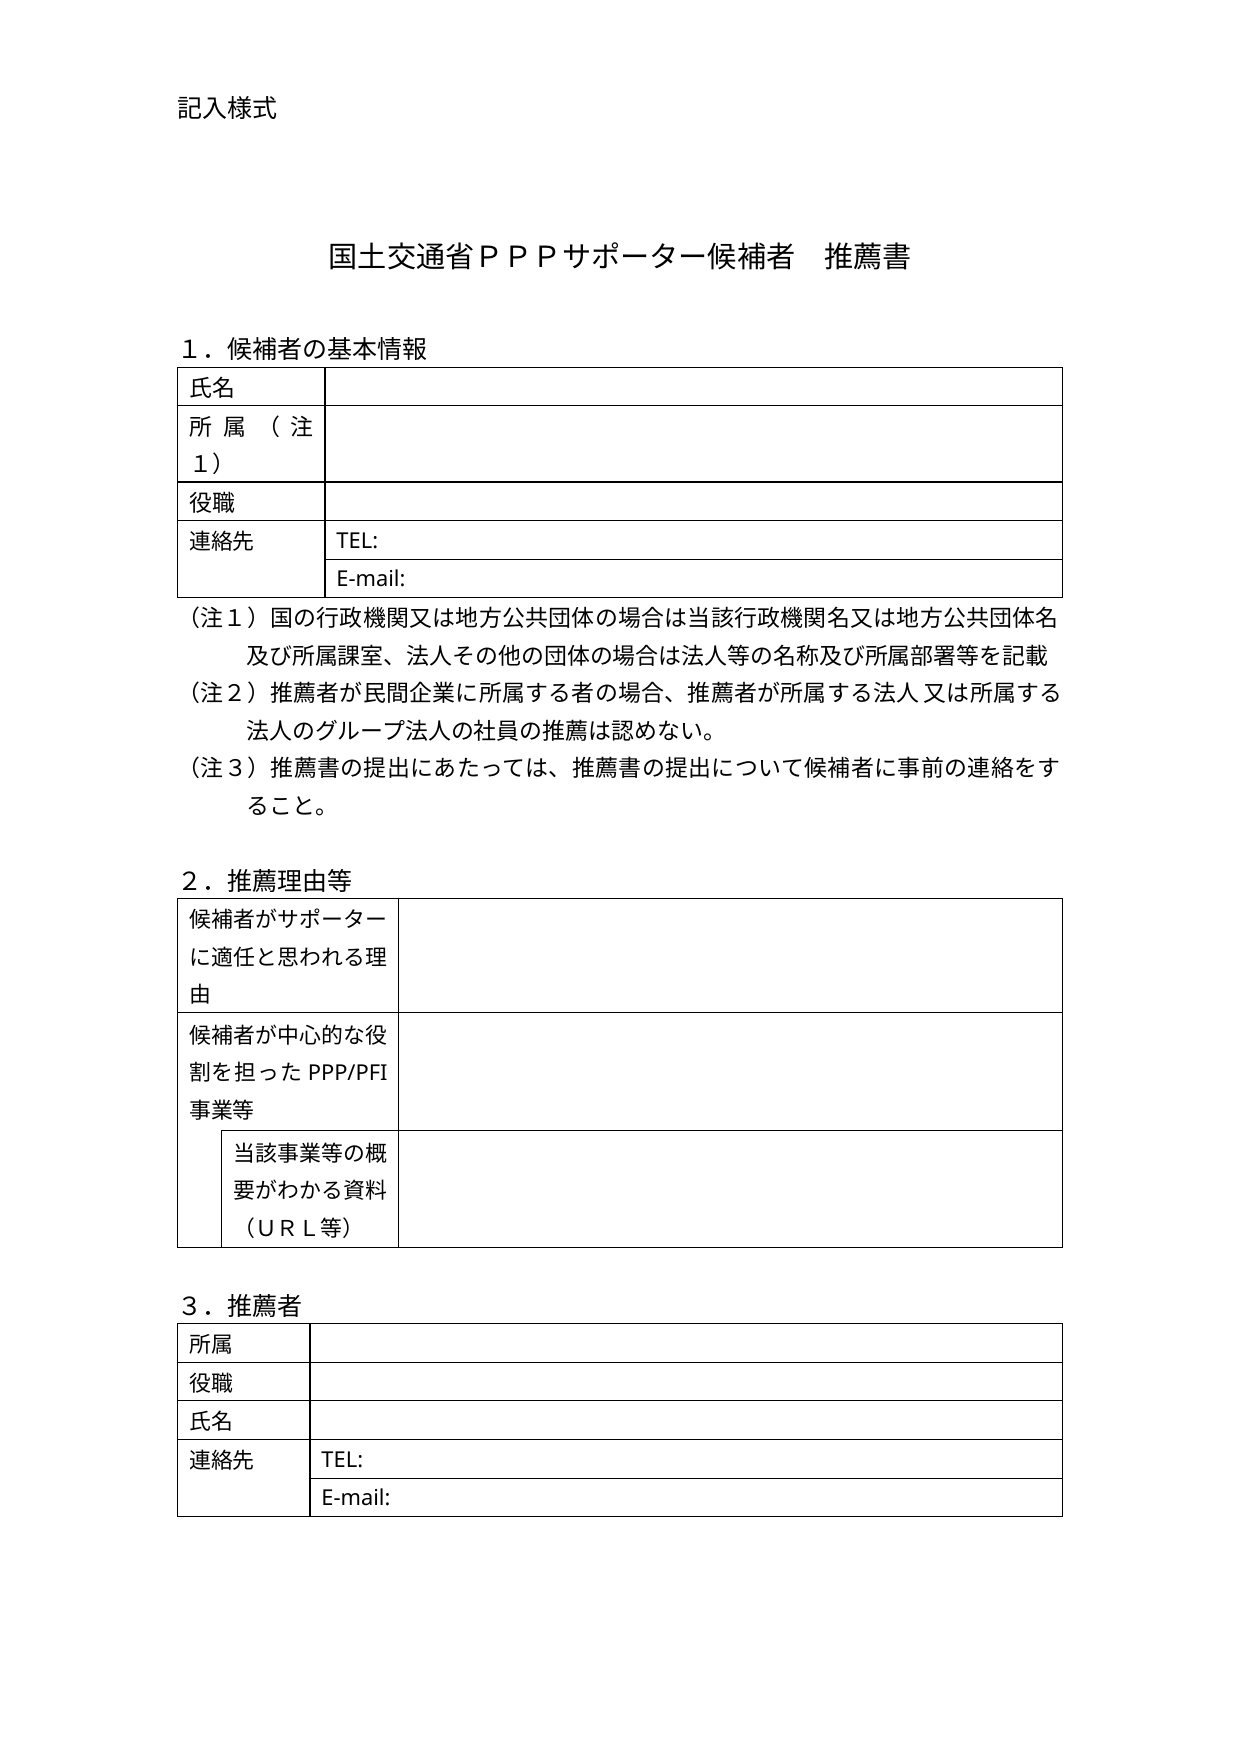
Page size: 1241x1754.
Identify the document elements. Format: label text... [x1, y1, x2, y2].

table_cell TEL: [311, 1440, 1062, 1477]
text １．候補者の基本情報 [177, 329, 1063, 367]
table_cell [326, 406, 1062, 481]
table_cell E-mail: [311, 1479, 1062, 1516]
text （注２）推薦者が民間企業に所属する者の場合、推薦者が所属する法人又は所属する法人のグループ法人の社員の推薦は認めない。 [177, 673, 1063, 748]
text （注１）国の行政機関又は地方公共団体の場合は当該行政機関名又は地方公共団体名及び所属課室、法人その他の団体の場合は法人等の名称及び所属部署等を記載 [177, 598, 1063, 673]
table_cell 連絡先 [178, 1440, 309, 1516]
table_cell E-mail: [326, 560, 1062, 597]
table_cell [399, 1131, 1062, 1247]
table_cell [311, 1401, 1062, 1439]
text ３．推薦者 [177, 1286, 1063, 1323]
table_header [326, 368, 1062, 405]
table_header [399, 899, 1062, 1012]
table_cell 候補者が中心的な役割を担ったPPP/PFI事業等 [178, 1013, 398, 1130]
table_header 氏名 [178, 368, 324, 405]
table_cell [399, 1013, 1062, 1130]
table_cell 当該事業等の概要がわかる資料（ＵＲＬ等） [222, 1131, 398, 1247]
table_header [311, 1324, 1062, 1362]
table_header 所属 [178, 1324, 309, 1362]
table_cell [311, 1363, 1062, 1400]
table_cell 氏名 [178, 1401, 309, 1439]
table_cell [326, 483, 1062, 520]
text ２．推薦理由等 [177, 861, 1063, 898]
table_cell 役職 [178, 1363, 309, 1400]
text （注３）推薦書の提出にあたっては、推薦書の提出について候補者に事前の連絡をすること。 [177, 748, 1063, 823]
table_cell TEL: [326, 521, 1062, 558]
table_header 候補者がサポーターに適任と思われる理由 [178, 899, 398, 1012]
table_cell 連絡先 [178, 521, 324, 597]
table_cell 所属（注１） [178, 406, 324, 481]
table_cell [178, 1130, 221, 1247]
text 国土交通省ＰＰＰサポーター候補者 推薦書 [177, 217, 1063, 292]
table_cell 役職 [178, 483, 324, 520]
